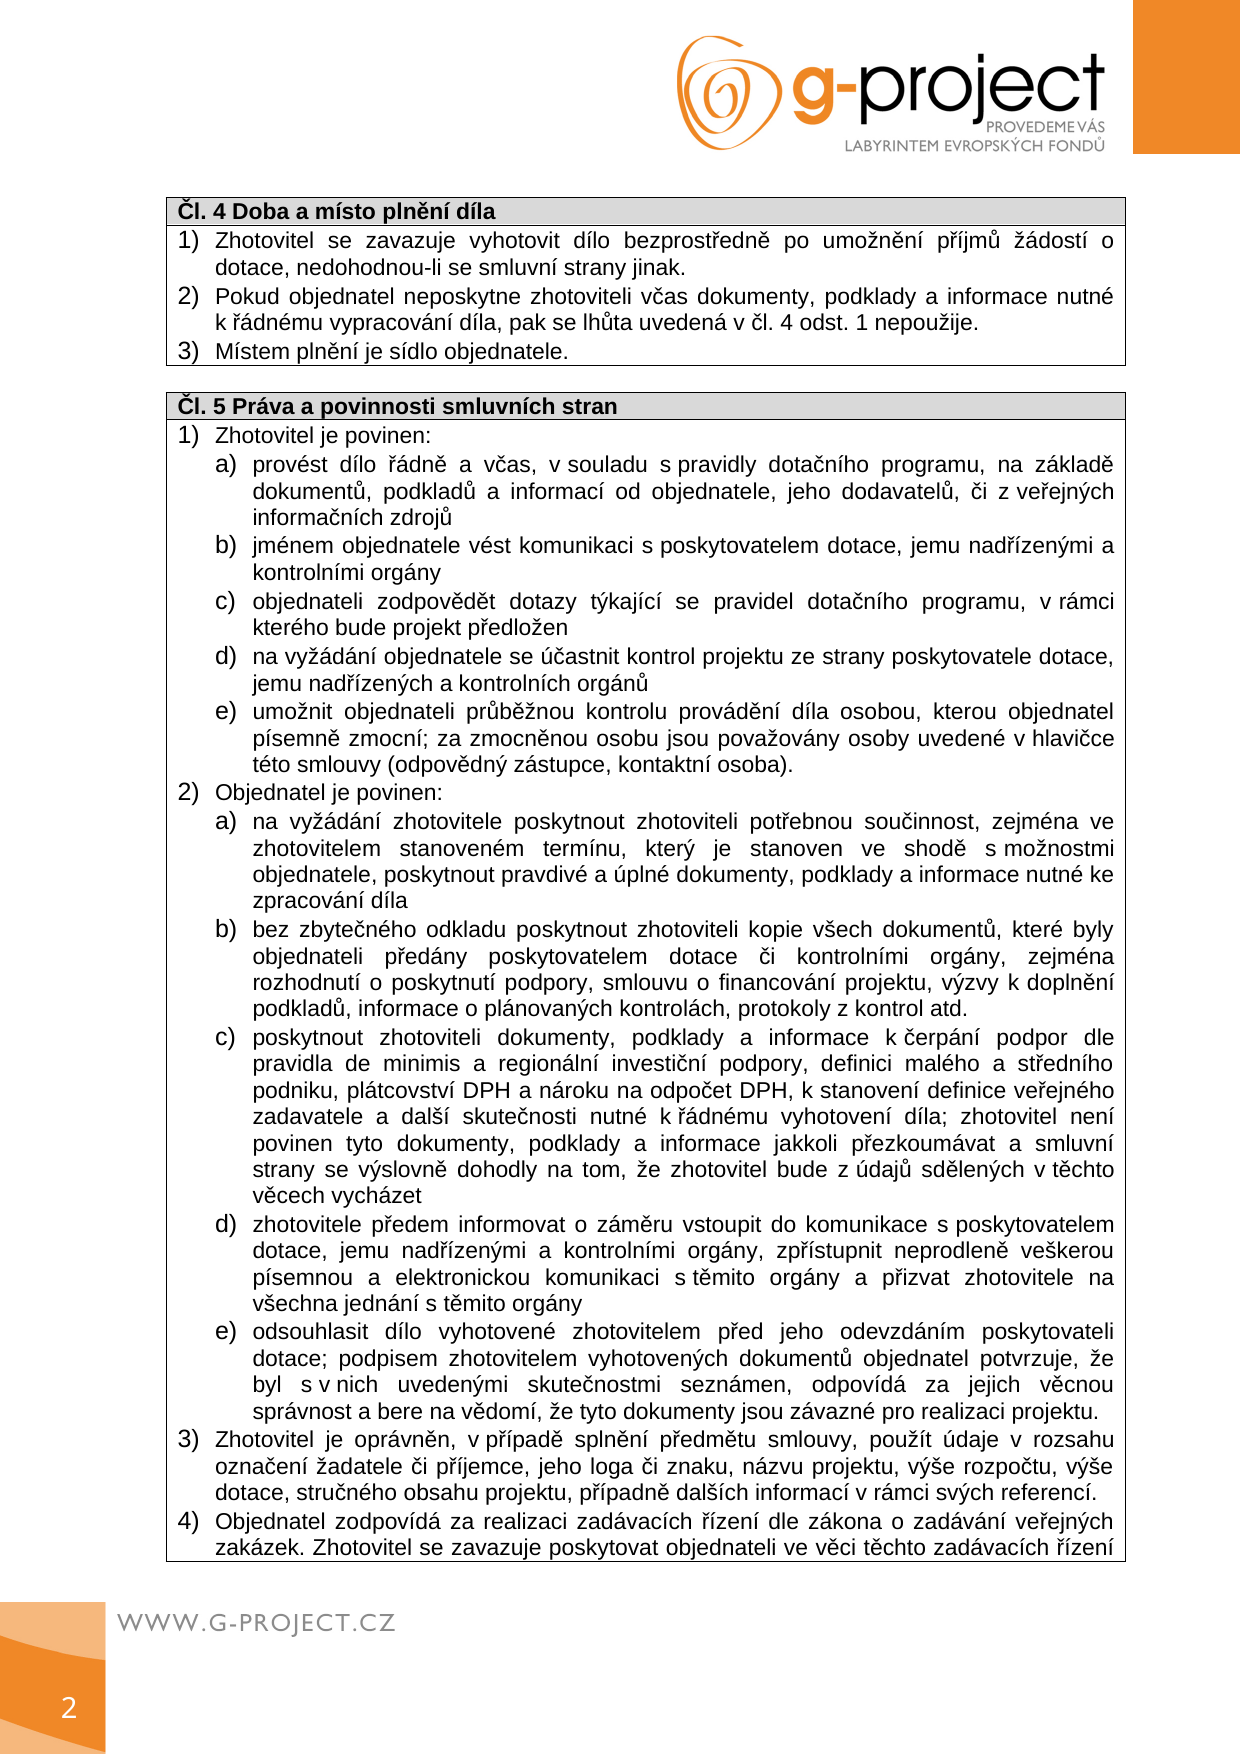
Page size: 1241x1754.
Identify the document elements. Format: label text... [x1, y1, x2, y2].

table_header Čl. 4 Doba a místo plnění díla [167, 198, 1125, 224]
picture [671, 0, 1240, 154]
table_header Čl. 5 Práva a povinnosti smluvních stran [167, 393, 1125, 419]
table_cell Zhotovitel se zavazuje vyhotovit dílo bezprostředně po umožnění příjmů žádostí o dotace, nedohodnou-li se smluvní strany jinak. Pokud objednatel neposkytne zhotoviteli včas dokumenty, podklady a informace nutné k řádnému vypracování díla, pak se lhůta uvedená v čl. 4 odst. 1 nepoužije. Místem plnění je sídlo objednatele. [167, 226, 1125, 364]
picture [0, 1602, 403, 1754]
